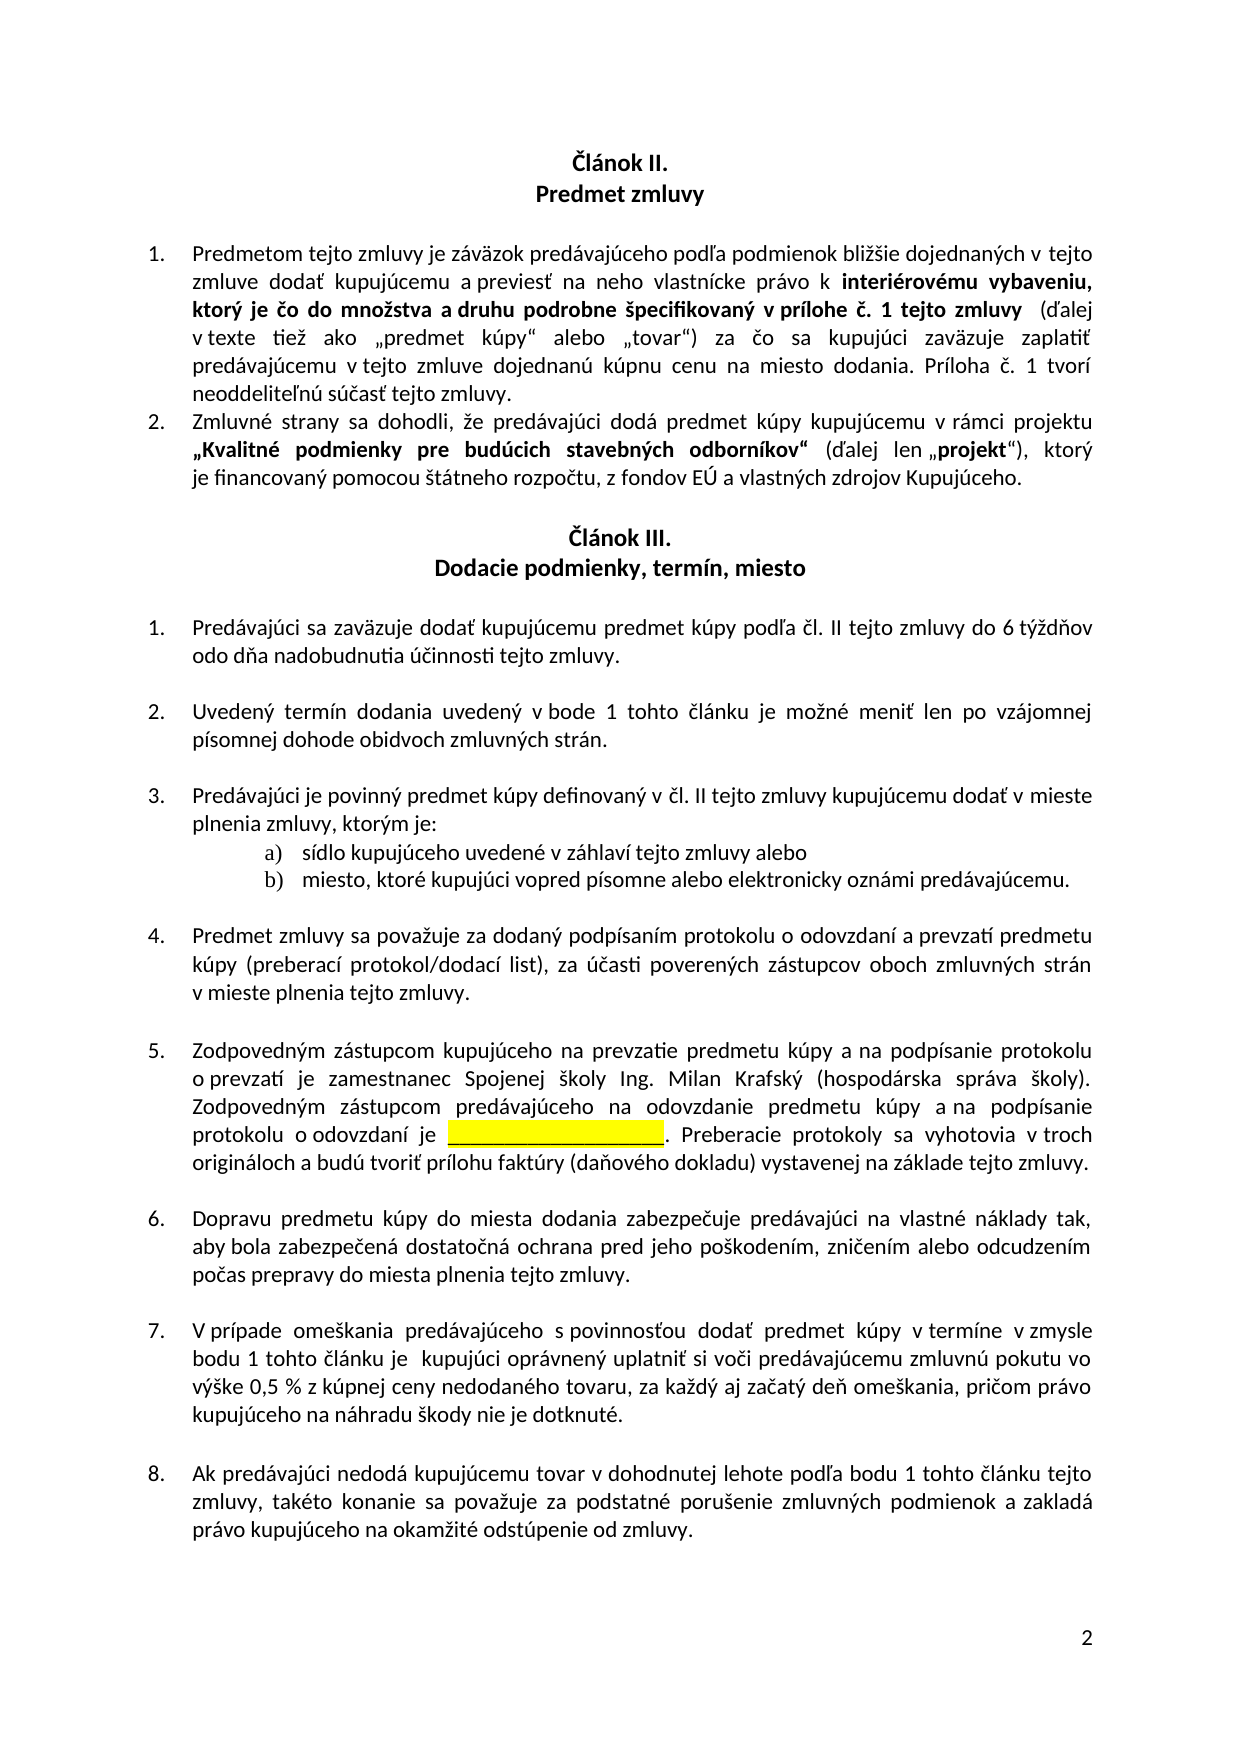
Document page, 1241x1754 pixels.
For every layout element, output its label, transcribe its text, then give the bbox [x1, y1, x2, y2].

text Článok II. [148, 148, 1093, 178]
text Článok III. [148, 522, 1093, 552]
list Predávajúci je povinný predmet kúpy definovaný v čl. II tejto zmluvy kupujúcemu dodať v mieste plnenia zmluvy, ktorým je: [148, 782, 1093, 838]
list sídlo kupujúceho uvedené v záhlaví tejto zmluvy alebo [264, 838, 1093, 866]
list Predávajúci sa zaväzuje dodať kupujúcemu predmet kúpy podľa čl. II tejto zmluvy do 6 týždňov odo dňa nadobudnutia účinnosti tejto zmluvy. [148, 613, 1093, 669]
list Zmluvné strany sa dohodli, že predávajúci dodá predmet kúpy kupujúcemu v rámci projektu „Kvalitné podmienky pre budúcich stavebných odborníkov“ (ďalej len „projekt“), ktorý je financovaný pomocou štátneho rozpočtu, z fondov EÚ a vlastných zdrojov Kupujúceho. [148, 407, 1093, 491]
text Predmet zmluvy [148, 178, 1093, 209]
list miesto, ktoré kupujúci vopred písomne alebo elektronicky oznámi predávajúcemu. [264, 866, 1093, 894]
list Dopravu predmetu kúpy do miesta dodania zabezpečuje predávajúci na vlastné náklady tak, aby bola zabezpečená dostatočná ochrana pred jeho poškodením, zničením alebo odcudzením počas prepravy do miesta plnenia tejto zmluvy. [148, 1204, 1093, 1288]
list Zodpovedným zástupcom kupujúceho na prevzatie predmetu kúpy a na podpísanie protokolu o prevzatí je zamestnanec Spojenej školy Ing. Milan Krafský (hospodárska správa školy). Zodpovedným zástupcom predávajúceho na odovzdanie predmetu kúpy a na podpísanie protokolu o odovzdaní je ___________________. Preberacie protokoly sa vyhotovia v troch origináloch a budú tvoriť prílohu faktúry (daňového dokladu) vystavenej na základe tejto zmluvy. [148, 1036, 1093, 1176]
list Predmetom tejto zmluvy je záväzok predávajúceho podľa podmienok bližšie dojednaných v tejto zmluve dodať kupujúcemu a previesť na neho vlastnícke právo k interiérovému vybaveniu, ktorý je čo do množstva a druhu podrobne špecifikovaný v prílohe č. 1 tejto zmluvy (ďalej v texte tiež ako „predmet kúpy“ alebo „tovar“) za čo sa kupujúci zaväzuje zaplatiť predávajúcemu v tejto zmluve dojednanú kúpnu cenu na miesto dodania. Príloha č. 1 tvorí neoddeliteľnú súčasť tejto zmluvy. [148, 239, 1093, 407]
list V prípade omeškania predávajúceho s povinnosťou dodať predmet kúpy v termíne v zmysle bodu 1 tohto článku je kupujúci oprávnený uplatniť si voči predávajúcemu zmluvnú pokutu vo výške 0,5 % z kúpnej ceny nedodaného tovaru, za každý aj začatý deň omeškania, pričom právo kupujúceho na náhradu škody nie je dotknuté. [148, 1316, 1093, 1428]
text Dodacie podmienky, termín, miesto [148, 552, 1093, 583]
list Ak predávajúci nedodá kupujúcemu tovar v dohodnutej lehote podľa bodu 1 tohto článku tejto zmluvy, takéto konanie sa považuje za podstatné porušenie zmluvných podmienok a zakladá právo kupujúceho na okamžité odstúpenie od zmluvy. [148, 1459, 1093, 1543]
list Uvedený termín dodania uvedený v bode 1 tohto článku je možné meniť len po vzájomnej písomnej dohode obidvoch zmluvných strán. [148, 697, 1093, 753]
list Predmet zmluvy sa považuje za dodaný podpísaním protokolu o odovzdaní a prevzatí predmetu kúpy (preberací protokol/dodací list), za účasti poverených zástupcov oboch zmluvných strán v mieste plnenia tejto zmluvy. [148, 922, 1093, 1006]
